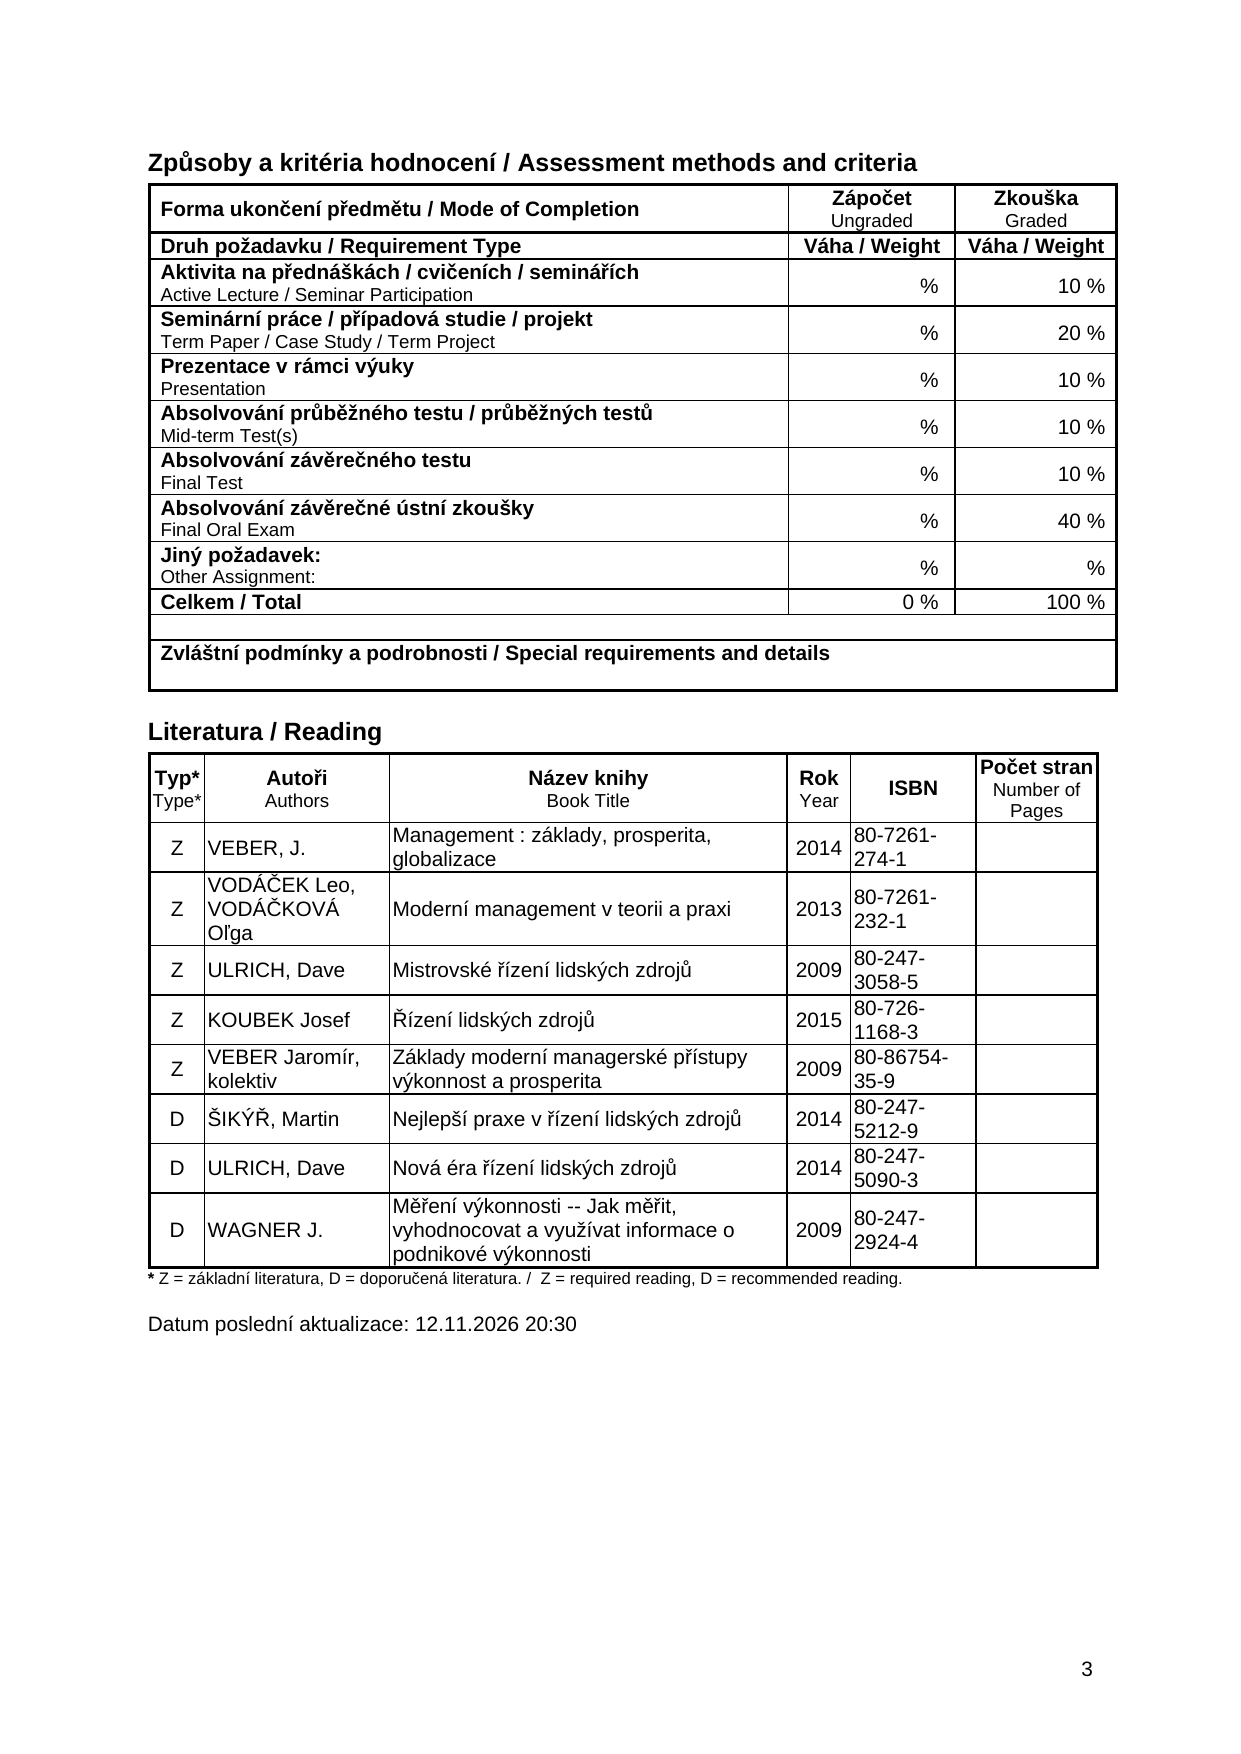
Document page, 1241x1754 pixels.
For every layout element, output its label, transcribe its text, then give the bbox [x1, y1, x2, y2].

table_cell Absolvování závěrečného testu Final Test [151, 448, 788, 494]
table_cell 10 % [956, 401, 1115, 447]
table_cell Nová éra řízení lidských zdrojů [390, 1144, 786, 1192]
table_cell % [789, 495, 954, 541]
table_cell 2014 [788, 1095, 850, 1143]
table_cell D [151, 1144, 204, 1192]
table_cell D [151, 1194, 204, 1266]
table_cell Váha / Weight [956, 234, 1115, 258]
table_cell Prezentace v rámci výuky Presentation [151, 354, 788, 399]
table_cell WAGNER J. [205, 1194, 389, 1266]
table_cell Jiný požadavek: (stručný popis) Other Assignment: [151, 542, 788, 588]
table_header Rok Year [788, 755, 850, 822]
table_cell 40 % [956, 495, 1115, 541]
table_cell Z [151, 873, 204, 945]
table_cell % [956, 542, 1115, 588]
text Způsoby a kritéria hodnocení / Assessment methods and criteria [148, 148, 1093, 176]
table_header Zkouška Graded [956, 186, 1115, 231]
text Datum poslední aktualizace: 14.9.2022 10:55 [148, 1312, 1093, 1336]
table_cell Zvláštní podmínky a podrobnosti / Special requirements and details [151, 641, 1115, 688]
table_cell % [789, 448, 954, 494]
table_cell % [789, 307, 954, 352]
table_cell KOUBEK Josef [205, 996, 389, 1044]
table_cell VEBER, J. [205, 823, 389, 871]
table_cell [977, 946, 1096, 994]
table_cell [977, 873, 1096, 945]
table_cell VODÁČEK Leo, VODÁČKOVÁ Oľga [205, 873, 389, 945]
table_cell 80-726-1168-3 [851, 996, 975, 1044]
table_cell 80-247-5212-9 [851, 1095, 975, 1143]
table_header Forma ukončení předmětu / Mode of Completion [151, 186, 788, 231]
table_header Název knihy Book Title [390, 755, 786, 822]
table_header Zápočet Ungraded [789, 186, 954, 231]
table_cell Nejlepší praxe v řízení lidských zdrojů [390, 1095, 786, 1143]
table_cell Seminární práce / případová studie / projekt Term Paper / Case Study / Term Project [151, 307, 788, 352]
table_cell Aktivita na přednáškách / cvičeních / seminářích Active Lecture / Seminar Participation [151, 260, 788, 305]
table_cell % [789, 401, 954, 447]
table_cell Řízení lidských zdrojů [390, 996, 786, 1044]
table_cell 2014 [788, 1144, 850, 1192]
table_cell Váha / Weight [789, 234, 954, 258]
table_cell [977, 1045, 1096, 1093]
table_cell % [789, 542, 954, 588]
table_cell 80-247-2924-4 [851, 1194, 975, 1266]
table_cell 2009 [788, 1194, 850, 1266]
table_cell 2015 [788, 996, 850, 1044]
table_cell Z [151, 1045, 204, 1093]
table_cell 0 % [789, 590, 954, 613]
text * Z = základní literatura, D = doporučená literatura. / Z = required reading, D = recommended reading. [148, 1269, 1093, 1288]
table_header Typ* Type* [151, 755, 204, 822]
table_cell 2014 [788, 823, 850, 871]
table_cell % [789, 354, 954, 399]
table_cell [977, 823, 1096, 871]
table_cell 80-7261-232-1 [851, 873, 975, 945]
table_cell ULRICH, Dave [205, 1144, 389, 1192]
table_cell Celkem / Total [151, 590, 788, 613]
table_cell 10 % [956, 448, 1115, 494]
table_cell Management : základy, prosperita, globalizace [390, 823, 786, 871]
table_cell 80-86754-35-9 [851, 1045, 975, 1093]
table_cell 2009 [788, 946, 850, 994]
text Literatura / Reading [148, 717, 1093, 745]
table_cell 80-7261-274-1 [851, 823, 975, 871]
table_cell [977, 1095, 1096, 1143]
table_cell 20 % [956, 307, 1115, 352]
table_cell % [789, 260, 954, 305]
table_cell Absolvování průběžného testu / průběžných testů Mid-term Test(s) [151, 401, 788, 447]
table_cell VEBER Jaromír, kolektiv [205, 1045, 389, 1093]
table_header Počet stran Number of Pages [977, 755, 1096, 822]
table_cell Mistrovské řízení lidských zdrojů [390, 946, 786, 994]
table_cell [977, 1144, 1096, 1192]
table_cell 80-247-5090-3 [851, 1144, 975, 1192]
table_cell Měření výkonnosti -- Jak měřit, vyhodnocovat a využívat informace o podnikové výkonnosti [390, 1194, 786, 1266]
table_header ISBN [851, 755, 975, 822]
table_cell Z [151, 823, 204, 871]
table_cell Absolvování závěrečné ústní zkoušky Final Oral Exam [151, 495, 788, 541]
table_cell [151, 615, 1115, 639]
table_cell Druh požadavku / Requirement Type [151, 234, 788, 258]
table_cell 10 % [956, 260, 1115, 305]
table_header Autoři Authors [205, 755, 389, 822]
table_cell ŠIKÝŘ, Martin [205, 1095, 389, 1143]
table_cell Z [151, 946, 204, 994]
table_cell 80-247-3058-5 [851, 946, 975, 994]
table_cell 2009 [788, 1045, 850, 1093]
table_cell D [151, 1095, 204, 1143]
table_cell ULRICH, Dave [205, 946, 389, 994]
table_cell Z [151, 996, 204, 1044]
table_cell [977, 996, 1096, 1044]
table_cell [977, 1194, 1096, 1266]
table_cell Moderní management v teorii a praxi [390, 873, 786, 945]
table_cell Základy moderní managerské přístupy výkonnost a prosperita [390, 1045, 786, 1093]
table_cell 2013 [788, 873, 850, 945]
table_cell 10 % [956, 354, 1115, 399]
table_cell 100 % [956, 590, 1115, 613]
